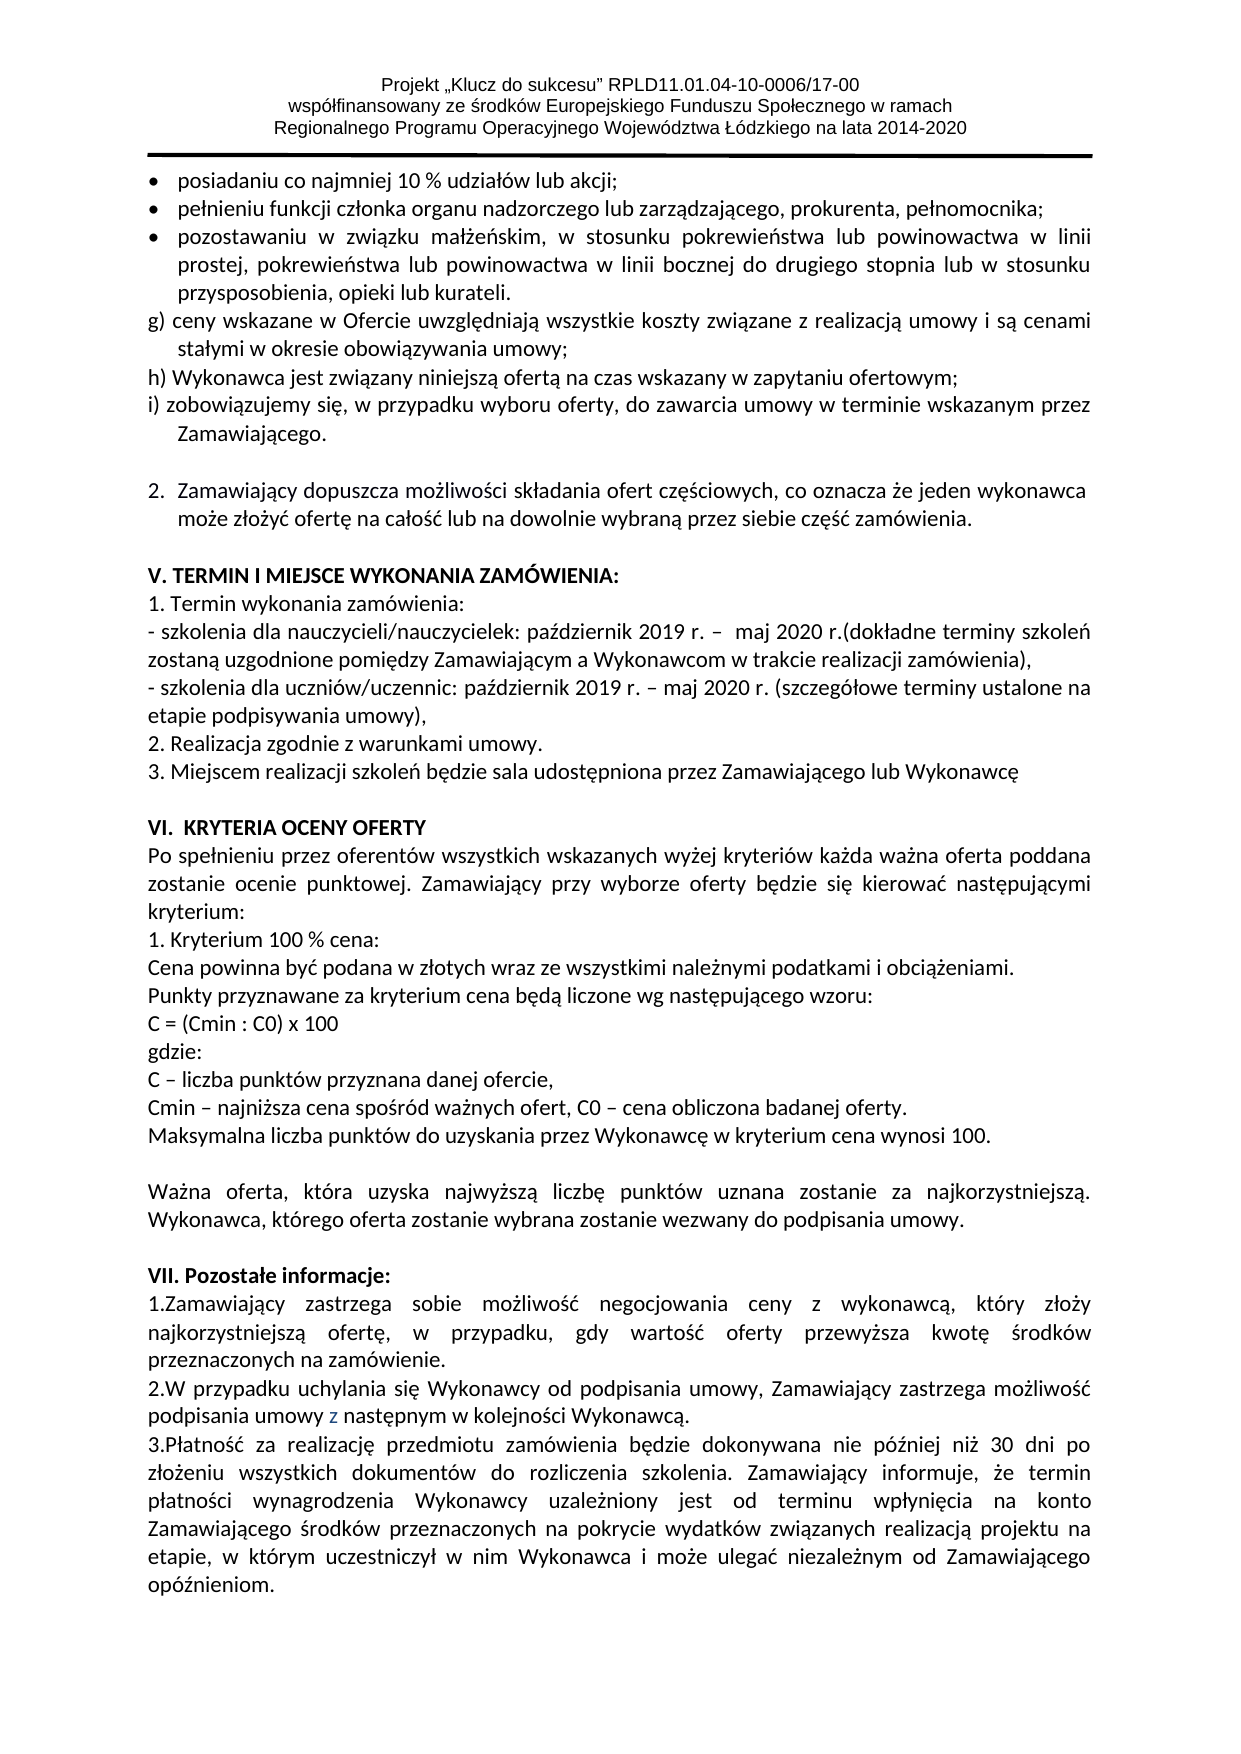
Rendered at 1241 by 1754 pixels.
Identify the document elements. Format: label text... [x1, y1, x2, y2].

text V. TERMIN I MIEJSCE WYKONANIA ZAMÓWIENIA: [148, 561, 1093, 589]
text Ważna oferta, która uzyska najwyższą liczbę punktów uznana zostanie za najkorzystniejszą. Wykonawca, którego oferta zostanie wybrana zostanie wezwany do podpisania umowy. [148, 1177, 1093, 1233]
list Zamawiający dopuszcza możliwości składania ofert częściowych, co oznacza że jeden wykonawca może złożyć ofertę na całość lub na dowolnie wybraną przez siebie część zamówienia. [148, 476, 1087, 532]
text h) Wykonawca jest związany niniejszą ofertą na czas wskazany w zapytaniu ofertowym; [148, 363, 1093, 391]
text 2. Realizacja zgodnie z warunkami umowy. [148, 729, 1093, 757]
text 3. Miejscem realizacji szkoleń będzie sala udostępniona przez Zamawiającego lub Wykonawcę [148, 757, 1093, 785]
text C = (Cmin : C0) x 100 [148, 1009, 1093, 1037]
text - szkolenia dla uczniów/uczennic: październik 2019 r. – maj 2020 r. (szczegółowe terminy ustalone na etapie podpisywania umowy), [148, 673, 1093, 729]
text Maksymalna liczba punktów do uzyskania przez Wykonawcę w kryterium cena wynosi 100. [148, 1121, 1093, 1149]
text 1.Zamawiający zastrzega sobie możliwość negocjowania ceny z wykonawcą, który złoży najkorzystniejszą ofertę, w przypadku, gdy wartość oferty przewyższa kwotę środków przeznaczonych na zamówienie. [148, 1289, 1093, 1374]
text gdzie: [148, 1037, 1093, 1065]
text i) zobowiązujemy się, w przypadku wyboru oferty, do zawarcia umowy w terminie wskazanym przez Zamawiającego. [148, 391, 1093, 447]
text 1. Termin wykonania zamówienia: [148, 589, 1093, 617]
text 3.Płatność za realizację przedmiotu zamówienia będzie dokonywana nie później niż 30 dni po złożeniu wszystkich dokumentów do rozliczenia szkolenia. Zamawiający informuje, że termin płatności wynagrodzenia Wykonawcy uzależniony jest od terminu wpłynięcia na konto Zamawiającego środków przeznaczonych na pokrycie wydatków związanych realizacją projektu na etapie, w którym uczestniczył w nim Wykonawca i może ulegać niezależnym od Zamawiającego opóźnieniom. [148, 1430, 1093, 1598]
text 1. Kryterium 100 % cena: [148, 925, 1093, 953]
text - szkolenia dla nauczycieli/nauczycielek: październik 2019 r. – maj 2020 r.(dokładne terminy szkoleń zostaną uzgodnione pomiędzy Zamawiającym a Wykonawcom w trakcie realizacji zamówienia), [148, 617, 1093, 673]
text g) ceny wskazane w Ofercie uwzględniają wszystkie koszty związane z realizacją umowy i są cenami stałymi w okresie obowiązywania umowy; [148, 307, 1093, 363]
text • pełnieniu funkcji członka organu nadzorczego lub zarządzającego, prokurenta, pełnomocnika; [148, 194, 1093, 222]
text Punkty przyznawane za kryterium cena będą liczone wg następującego wzoru: [148, 981, 1093, 1009]
text • pozostawaniu w związku małżeńskim, w stosunku pokrewieństwa lub powinowactwa w linii prostej, pokrewieństwa lub powinowactwa w linii bocznej do drugiego stopnia lub w stosunku przysposobienia, opieki lub kurateli. [148, 222, 1093, 307]
text VI. KRYTERIA OCENY OFERTY [148, 813, 1093, 841]
text 2.W przypadku uchylania się Wykonawcy od podpisania umowy, Zamawiający zastrzega możliwość podpisania umowy z następnym w kolejności Wykonawcą. [148, 1374, 1093, 1430]
text C – liczba punktów przyznana danej ofercie, [148, 1065, 1093, 1093]
text • posiadaniu co najmniej 10 % udziałów lub akcji; [148, 166, 1093, 194]
text Po spełnieniu przez oferentów wszystkich wskazanych wyżej kryteriów każda ważna oferta poddana zostanie ocenie punktowej. Zamawiający przy wyborze oferty będzie się kierować następującymi kryterium: [148, 841, 1093, 925]
text Cena powinna być podana w złotych wraz ze wszystkimi należnymi podatkami i obciążeniami. [148, 953, 1093, 981]
text VII. Pozostałe informacje: [148, 1262, 1093, 1289]
text Cmin – najniższa cena spośród ważnych ofert, C0 – cena obliczona badanej oferty. [148, 1093, 1093, 1121]
